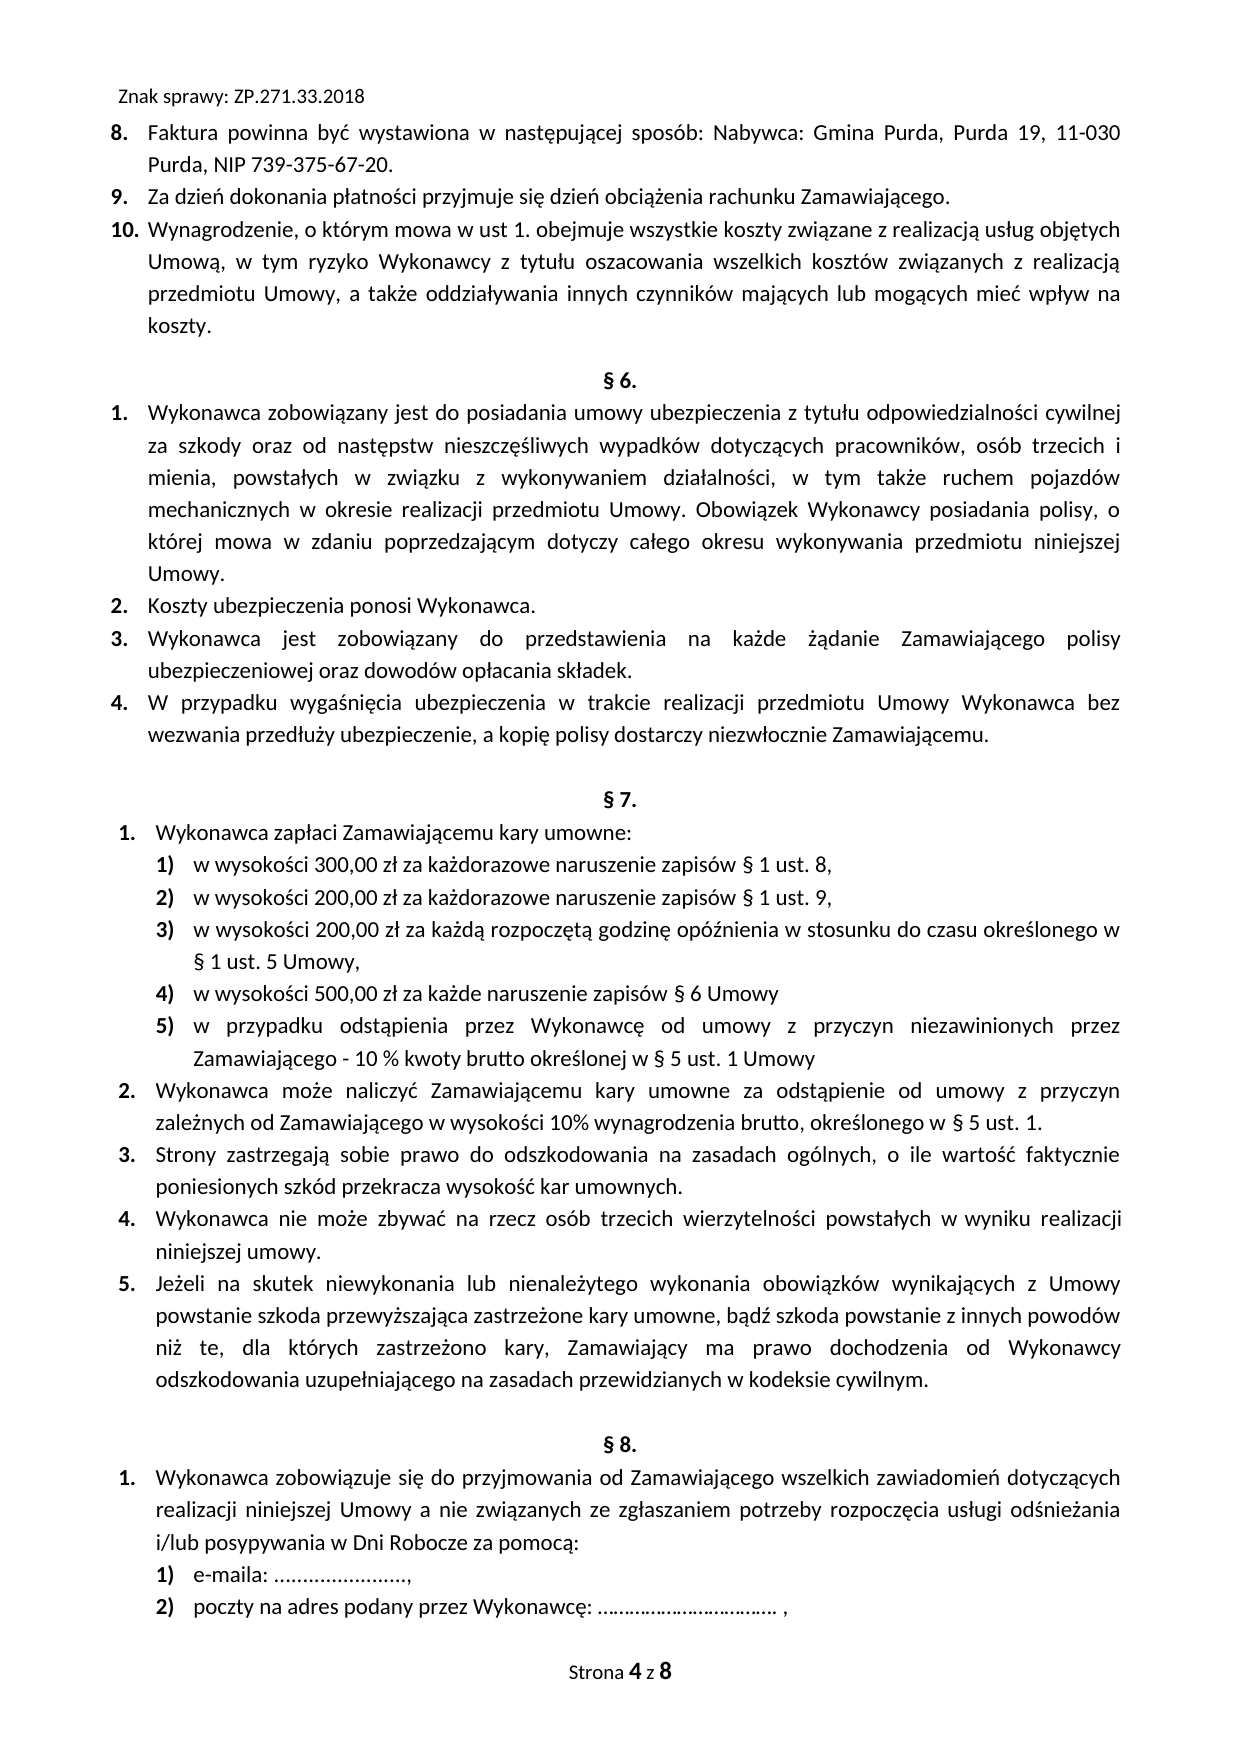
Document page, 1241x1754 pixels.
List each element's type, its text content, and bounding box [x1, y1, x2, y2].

list Wykonawca jest zobowiązany do przedstawienia na każde żądanie Zamawiającego polisy ubezpieczeniowej oraz dowodów opłacania składek. [110, 624, 1122, 684]
list w wysokości 500,00 zł za każde naruszenie zapisów § 6 Umowy [156, 979, 1122, 1007]
list Wykonawca zobowiązuje się do przyjmowania od Zamawiającego wszelkich zawiadomień dotyczących realizacji niniejszej Umowy a nie związanych ze zgłaszaniem potrzeby rozpoczęcia usługi odśnieżania i/lub posypywania w Dni Robocze za pomocą: [118, 1463, 1122, 1556]
list W przypadku wygaśnięcia ubezpieczenia w trakcie realizacji przedmiotu Umowy Wykonawca bez wezwania przedłuży ubezpieczenie, a kopię polisy dostarczy niezwłocznie Zamawiającemu. [111, 688, 1122, 748]
list Wynagrodzenie, o którym mowa w ust 1. obejmuje wszystkie koszty związane z realizacją usług objętych Umową, w tym ryzyko Wykonawcy z tytułu oszacowania wszelkich kosztów związanych z realizacją przedmiotu Umowy, a także oddziaływania innych czynników mających lub mogących mieć wpływ na koszty. [110, 215, 1122, 339]
text § 8. [118, 1430, 1122, 1458]
list Koszty ubezpieczenia ponosi Wykonawca. [110, 592, 1122, 620]
list w przypadku odstąpienia przez Wykonawcę od umowy z przyczyn niezawinionych przez Zamawiającego - 10 % kwoty brutto określonej w § 5 ust. 1 Umowy [156, 1011, 1122, 1072]
list Wykonawca nie może zbywać na rzecz osób trzecich wierzytelności powstałych w wyniku realizacji niniejszej umowy. [118, 1204, 1122, 1265]
list Jeżeli na skutek niewykonania lub nienależytego wykonania obowiązków wynikających z Umowy powstanie szkoda przewyższająca zastrzeżone kary umowne, bądź szkoda powstanie z innych powodów niż te, dla których zastrzeżono kary, Zamawiający ma prawo dochodzenia od Wykonawcy odszkodowania uzupełniającego na zasadach przewidzianych w kodeksie cywilnym. [118, 1269, 1122, 1393]
list w wysokości 200,00 zł za każdorazowe naruszenie zapisów § 1 ust. 9, [156, 883, 1122, 911]
list e-maila: ......................., [156, 1560, 1122, 1588]
list Faktura powinna być wystawiona w następującej sposób: Nabywca: Gmina Purda, Purda 19, 11-030 Purda, NIP 739-375-67-20. [110, 118, 1122, 178]
text § 7. [118, 785, 1122, 813]
list Wykonawca może naliczyć Zamawiającemu kary umowne za odstąpienie od umowy z przyczyn zależnych od Zamawiającego w wysokości 10% wynagrodzenia brutto, określonego w § 5 ust. 1. [118, 1076, 1122, 1136]
list Wykonawca zapłaci Zamawiającemu kary umowne: [118, 818, 1122, 846]
list w wysokości 200,00 zł za każdą rozpoczętą godzinę opóźnienia w stosunku do czasu określonego w § 1 ust. 5 Umowy, [156, 915, 1122, 975]
list Strony zastrzegają sobie prawo do odszkodowania na zasadach ogólnych, o ile wartość faktycznie poniesionych szkód przekracza wysokość kar umownych. [118, 1140, 1122, 1200]
list w wysokości 300,00 zł za każdorazowe naruszenie zapisów § 1 ust. 8, [156, 851, 1122, 878]
list Za dzień dokonania płatności przyjmuje się dzień obciążenia rachunku Zamawiającego. [110, 182, 1122, 211]
text § 6. [118, 366, 1122, 394]
list Wykonawca zobowiązany jest do posiadania umowy ubezpieczenia z tytułu odpowiedzialności cywilnej za szkody oraz od następstw nieszczęśliwych wypadków dotyczących pracowników, osób trzecich i mienia, powstałych w związku z wykonywaniem działalności, w tym także ruchem pojazdów mechanicznych w okresie realizacji przedmiotu Umowy. Obowiązek Wykonawcy posiadania polisy, o której mowa w zdaniu poprzedzającym dotyczy całego okresu wykonywania przedmiotu niniejszej Umowy. [110, 398, 1122, 587]
list poczty na adres podany przez Wykonawcę: ……………………………. , [156, 1592, 1122, 1620]
